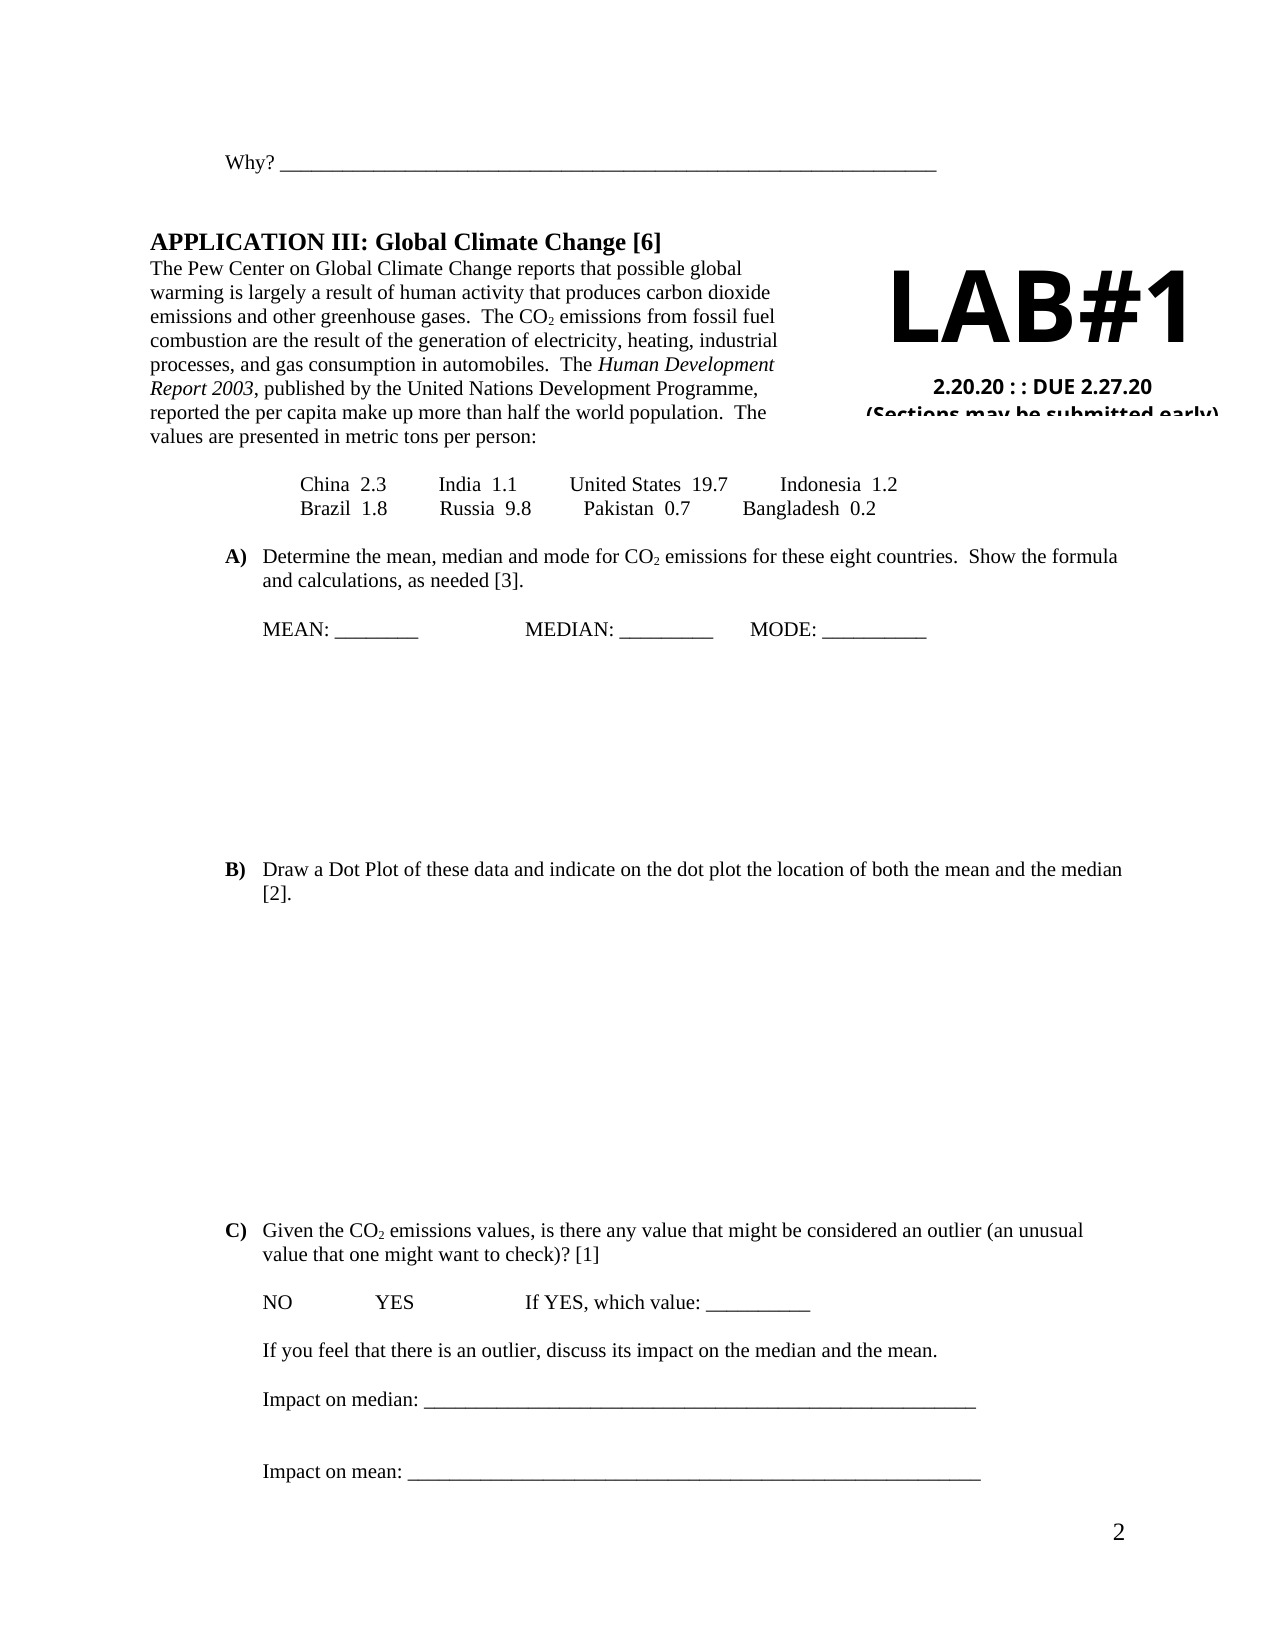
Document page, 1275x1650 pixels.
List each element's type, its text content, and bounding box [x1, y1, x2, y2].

text Brazil 1.8 Russia 9.8 Pakistan 0.7 Bangladesh 0.2 [225, 496, 1125, 520]
text MEAN: ________ MEDIAN: _________ MODE: __________ [262, 617, 1125, 641]
list Determine the mean, median and mode for CO2 emissions for these eight countries. Show the formula and calculations, as needed [3]. [225, 544, 1125, 592]
text The Pew Center on Global Climate Change reports that possible global warming is largely a result of human activity that produces carbon dioxide emissions and other greenhouse gases. The CO2 emissions from fossil fuel combustion are the result of the generation of electricity, heating, industrial processes, and gas consumption in automobiles. The Human Development Report 2003, published by the United Nations Development Programme, reported the per capita make up more than half the world population. The values are presented in metric tons per person: [150, 256, 1125, 448]
text Impact on median: _____________________________________________________ [262, 1387, 1125, 1411]
text Impact on mean: _______________________________________________________ [262, 1459, 1125, 1483]
text If you feel that there is an outlier, discuss its impact on the median and the mean. [262, 1338, 1125, 1362]
list Draw a Dot Plot of these data and indicate on the dot plot the location of both the mean and the median [2]. [225, 857, 1125, 905]
text Why? _______________________________________________________________ [225, 150, 1125, 174]
text China 2.3 India 1.1 United States 19.7 Indonesia 1.2 [225, 472, 1125, 496]
text APPLICATION III: Global Climate Change [6] [150, 227, 1125, 256]
list Given the CO2 emissions values, is there any value that might be considered an outlier (an unusual value that one might want to check)? [1] [225, 1218, 1125, 1266]
text NO YES If YES, which value: __________ [262, 1290, 1125, 1314]
